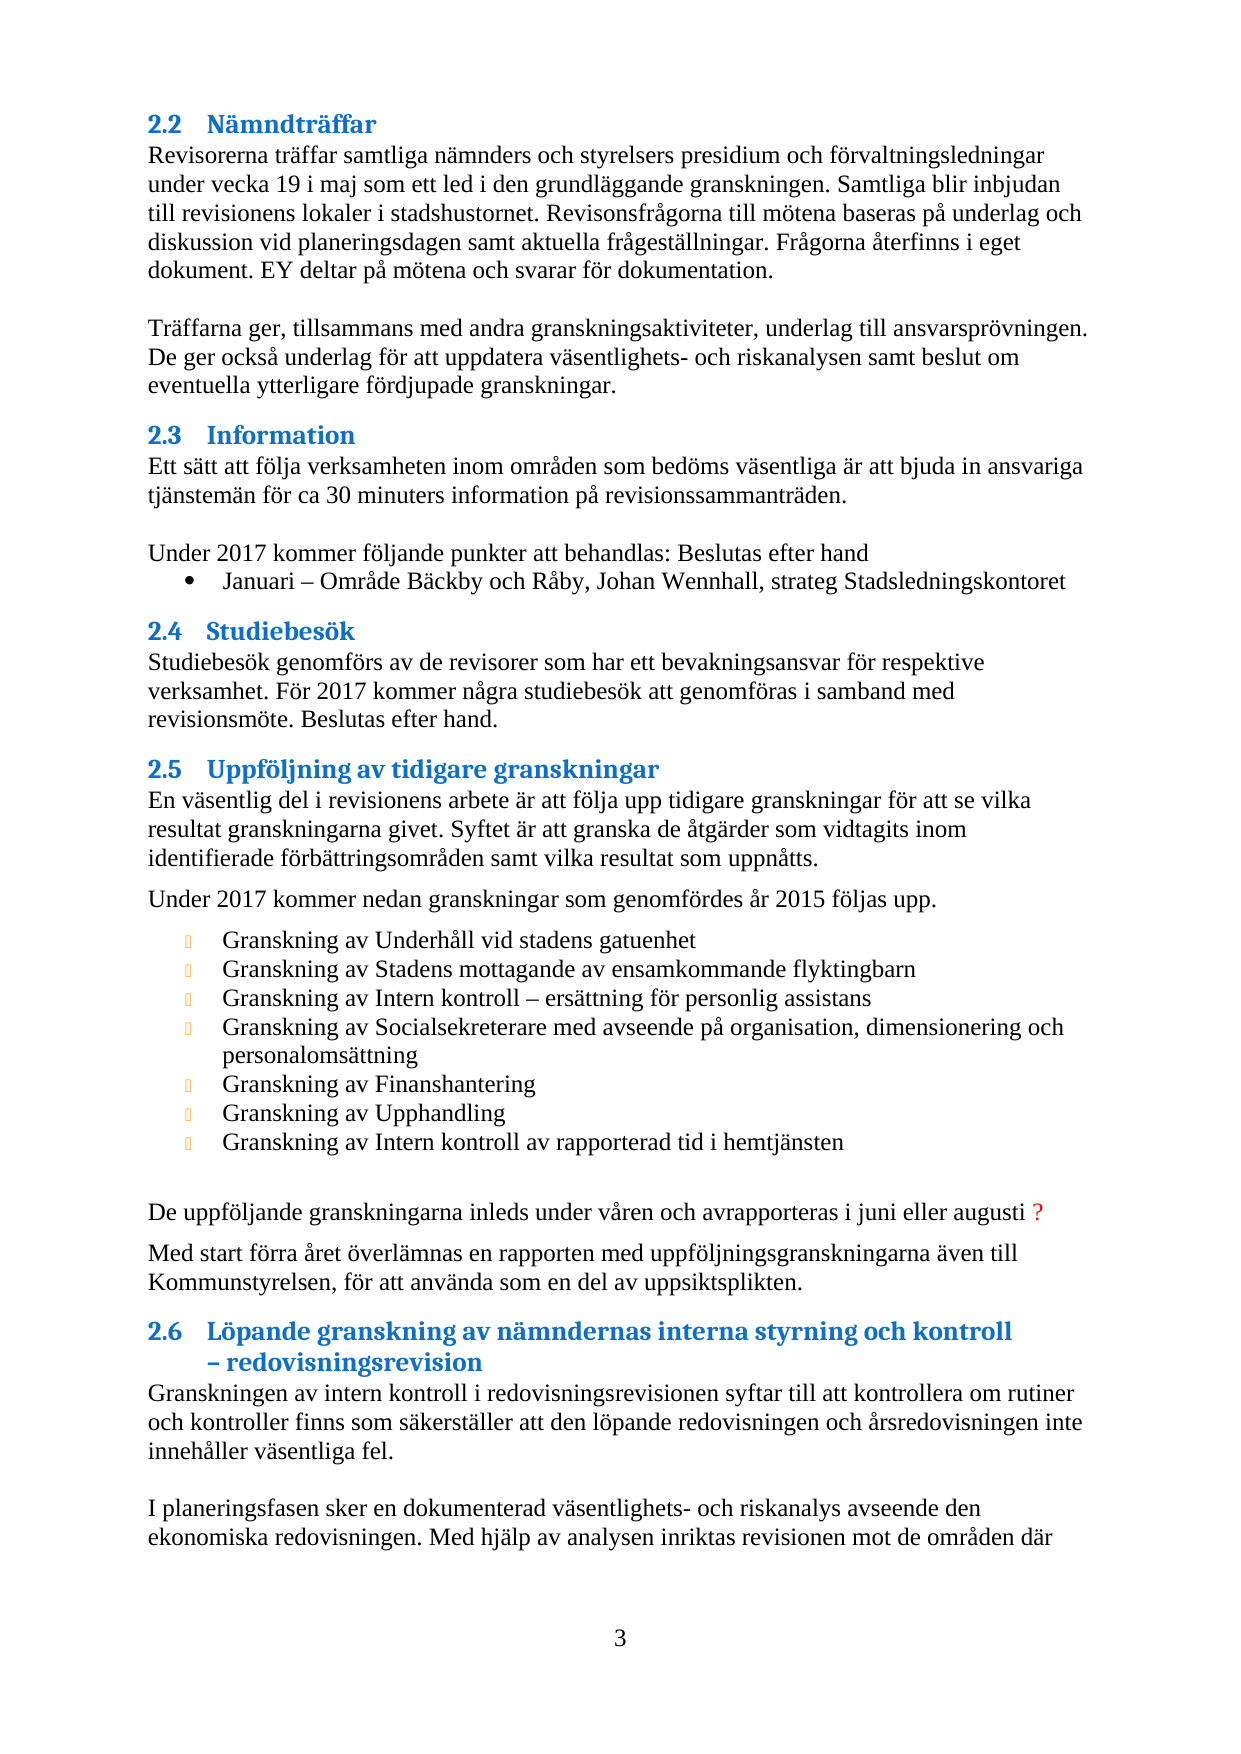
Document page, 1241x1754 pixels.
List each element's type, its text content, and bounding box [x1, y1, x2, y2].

list Granskning av Socialsekreterare med avseende på organisation, dimensionering och personalomsättning [185, 1012, 1093, 1069]
list Granskning av Upphandling [185, 1098, 1093, 1127]
text Med start förra året överlämnas en rapporten med uppföljningsgranskningarna även till Kommunstyrelsen, för att använda som en del av uppsiktsplikten. [148, 1238, 1093, 1295]
list Granskning av Finanshantering [185, 1069, 1093, 1098]
text Studiebesök genomförs av de revisorer som har ett bevakningsansvar för respektive verksamhet. För 2017 kommer några studiebesök att genomföras i samband med revisionsmöte. Beslutas efter hand. [148, 647, 1093, 733]
subtitle 2.4 Studiebesök [148, 616, 1093, 647]
subtitle 2.3 Information [148, 420, 1093, 451]
subtitle 2.5 Uppföljning av tidigare granskningar [148, 754, 1093, 785]
list Granskning av Underhåll vid stadens gatuenhet [185, 925, 1093, 954]
text Träffarna ger, tillsammans med andra granskningsaktiviteter, underlag till ansvarsprövningen. De ger också underlag för att uppdatera väsentlighets- och riskanalysen samt beslut om eventuella ytterligare fördjupade granskningar. [148, 313, 1093, 399]
list Januari – Område Bäckby och Råby, Johan Wennhall, strateg Stadsledningskontoret [185, 566, 1093, 595]
text De uppföljande granskningarna inleds under våren och avrapporteras i juni eller augusti ? [148, 1197, 1093, 1225]
text Under 2017 kommer följande punkter att behandlas: Beslutas efter hand [148, 538, 1093, 566]
text Ett sätt att följa verksamheten inom områden som bedöms väsentliga är att bjuda in ansvariga tjänstemän för ca 30 minuters information på revisionssammanträden. [148, 451, 1093, 509]
list Granskning av Intern kontroll av rapporterad tid i hemtjänsten [185, 1127, 1093, 1155]
subtitle 2.6 Löpande granskning av nämndernas interna styrning och kontroll – redovisningsrevision [148, 1316, 1093, 1378]
subtitle 2.2 Nämndträffar [148, 109, 1093, 141]
list Granskning av Intern kontroll – ersättning för personlig assistans [185, 983, 1093, 1012]
text Under 2017 kommer nedan granskningar som genomfördes år 2015 följas upp. [148, 884, 1093, 913]
text Granskningen av intern kontroll i redovisningsrevisionen syftar till att kontrollera om rutiner och kontroller finns som säkerställer att den löpande redovisningen och årsredovisningen inte innehåller väsentliga fel. [148, 1378, 1093, 1465]
text En väsentlig del i revisionens arbete är att följa upp tidigare granskningar för att se vilka resultat granskningarna givet. Syftet är att granska de åtgärder som vidtagits inom identifierade förbättringsområden samt vilka resultat som uppnåtts. [148, 785, 1093, 872]
text Revisorerna träffar samtliga nämnders och styrelsers presidium och förvaltningsledningar under vecka 19 i maj som ett led i den grundläggande granskningen. Samtliga blir inbjudan till revisionens lokaler i stadshustornet. Revisonsfrågorna till mötena baseras på underlag och diskussion vid planeringsdagen samt aktuella frågeställningar. Frågorna återfinns i eget dokument. EY deltar på mötena och svarar för dokumentation. [148, 141, 1093, 284]
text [148, 1493, 1093, 1551]
list Granskning av Stadens mottagande av ensamkommande flyktingbarn [185, 954, 1093, 983]
